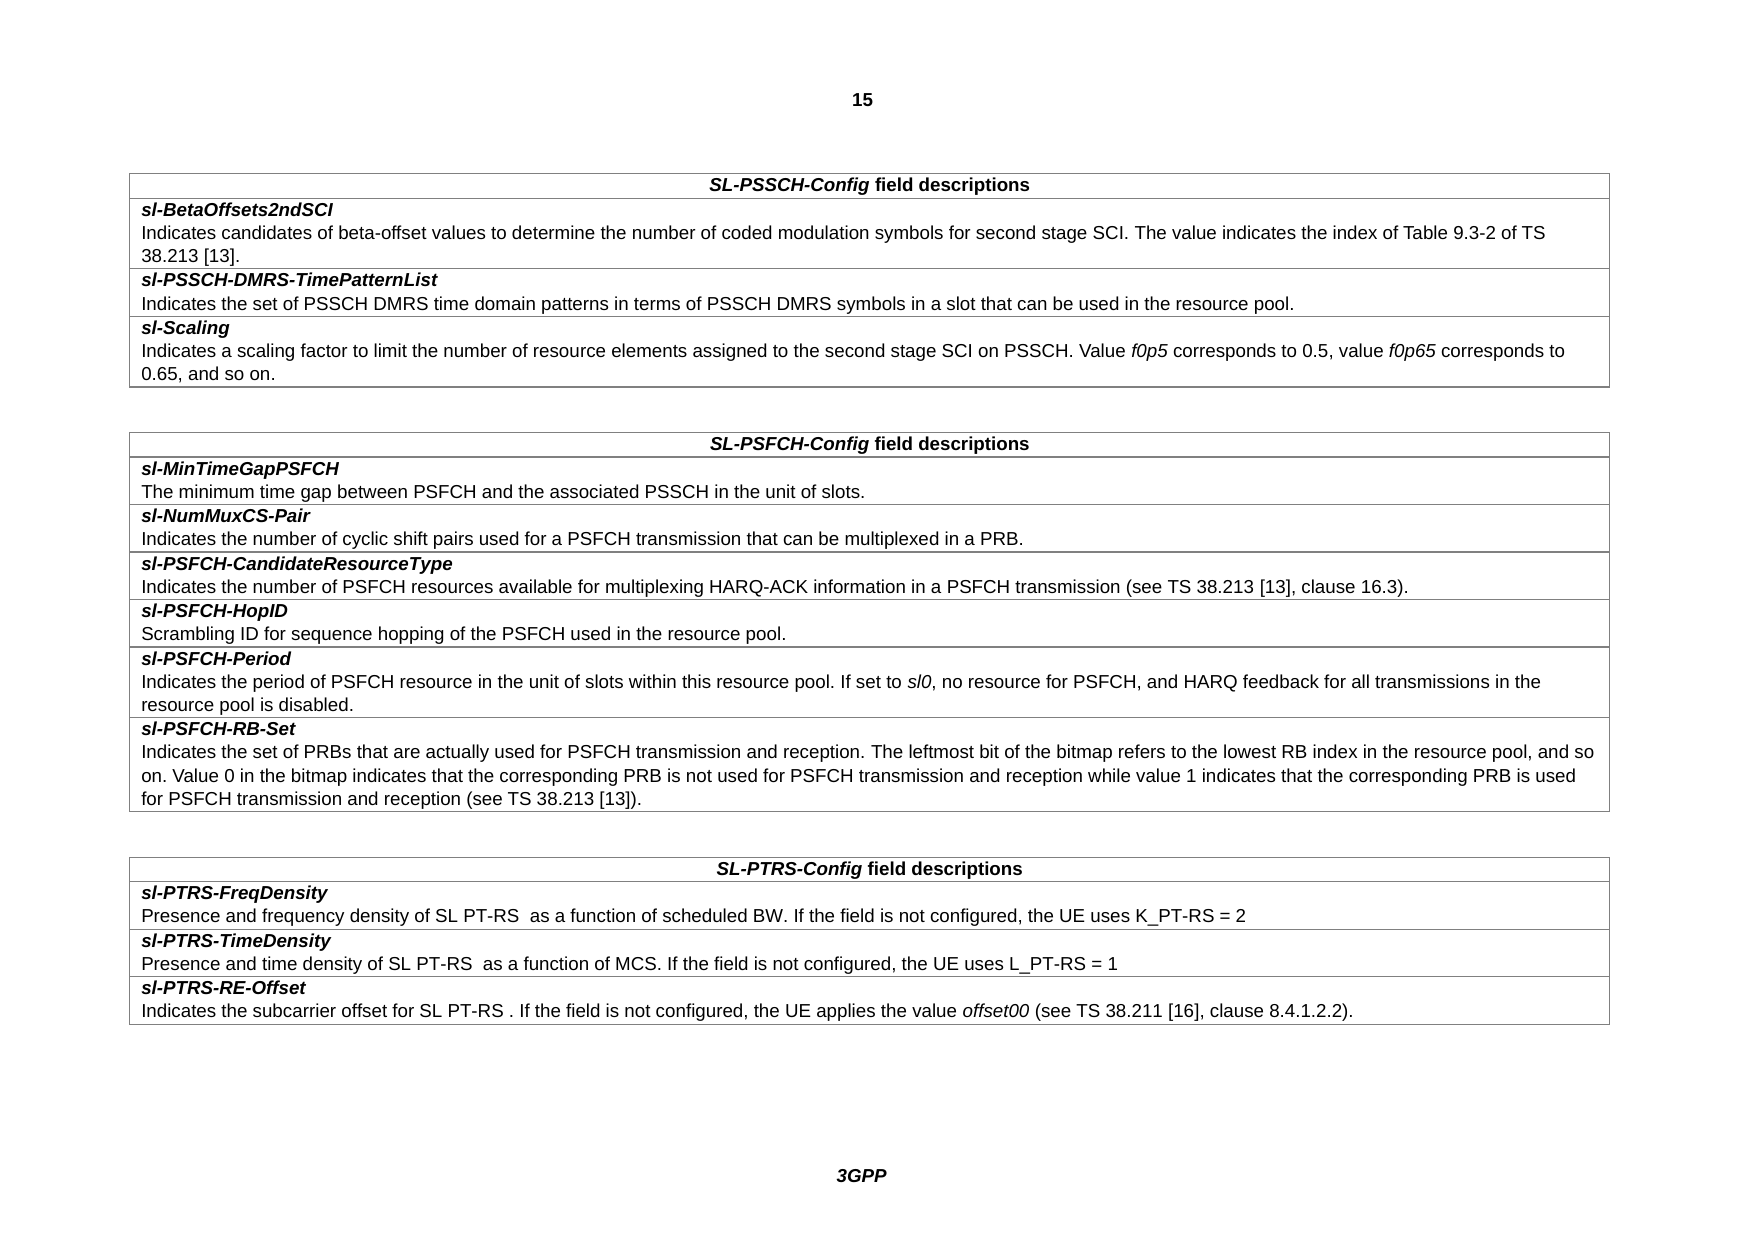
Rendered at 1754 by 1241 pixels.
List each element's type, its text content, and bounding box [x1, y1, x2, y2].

table_cell sl-PSSCH-DMRS-TimePatternList Indicates the set of PSSCH DMRS time domain patterns in terms of PSSCH DMRS symbols in a slot that can be used in the resource pool. [130, 269, 1609, 316]
table_cell sl-PTRS-RE-Offset Indicates the subcarrier offset for SL PT-RS . If the field is not configured, the UE applies the value offset00 (see TS 38.211 [16], clause 8.4.1.2.2). [130, 977, 1609, 1023]
table_cell sl-PSFCH-RB-Set Indicates the set of PRBs that are actually used for PSFCH transmission and reception. The leftmost bit of the bitmap refers to the lowest RB index in the resource pool, and so on. Value 0 in the bitmap indicates that the corresponding PRB is not used for PSFCH transmission and reception while value 1 indicates that the corresponding PRB is used for PSFCH transmission and reception (see TS 38.213 [13]). [130, 718, 1609, 811]
table_cell sl-PSFCH-HopID Scrambling ID for sequence hopping of the PSFCH used in the resource pool. [130, 600, 1609, 646]
table_cell sl-PSFCH-CandidateResourceType Indicates the number of PSFCH resources available for multiplexing HARQ-ACK information in a PSFCH transmission (see TS 38.213 [13], clause 16.3). [130, 553, 1609, 599]
table_cell sl-PTRS-FreqDensity Presence and frequency density of SL PT-RS as a function of scheduled BW. If the field is not configured, the UE uses K_PT-RS = 2 [130, 882, 1609, 928]
table_cell sl-PTRS-TimeDensity Presence and time density of SL PT-RS as a function of MCS. If the field is not configured, the UE uses L_PT-RS = 1 [130, 930, 1609, 976]
table_header SL-PTRS-Config field descriptions [130, 858, 1609, 881]
table_cell sl-BetaOffsets2ndSCI Indicates candidates of beta-offset values to determine the number of coded modulation symbols for second stage SCI. The value indicates the index of Table 9.3-2 of TS 38.213 [13]. [130, 199, 1609, 268]
table_header SL-PSSCH-Config field descriptions [130, 174, 1609, 197]
table_cell sl-PSFCH-Period Indicates the period of PSFCH resource in the unit of slots within this resource pool. If set to sl0, no resource for PSFCH, and HARQ feedback for all transmissions in the resource pool is disabled. [130, 648, 1609, 717]
table_cell sl-NumMuxCS-Pair Indicates the number of cyclic shift pairs used for a PSFCH transmission that can be multiplexed in a PRB. [130, 505, 1609, 551]
table_header SL-PSFCH-Config field descriptions [130, 433, 1609, 456]
table_cell sl-MinTimeGapPSFCH The minimum time gap between PSFCH and the associated PSSCH in the unit of slots. [130, 458, 1609, 504]
table_cell sl-Scaling Indicates a scaling factor to limit the number of resource elements assigned to the second stage SCI on PSSCH. Value f0p5 corresponds to 0.5, value f0p65 corresponds to 0.65, and so on. [130, 317, 1609, 386]
